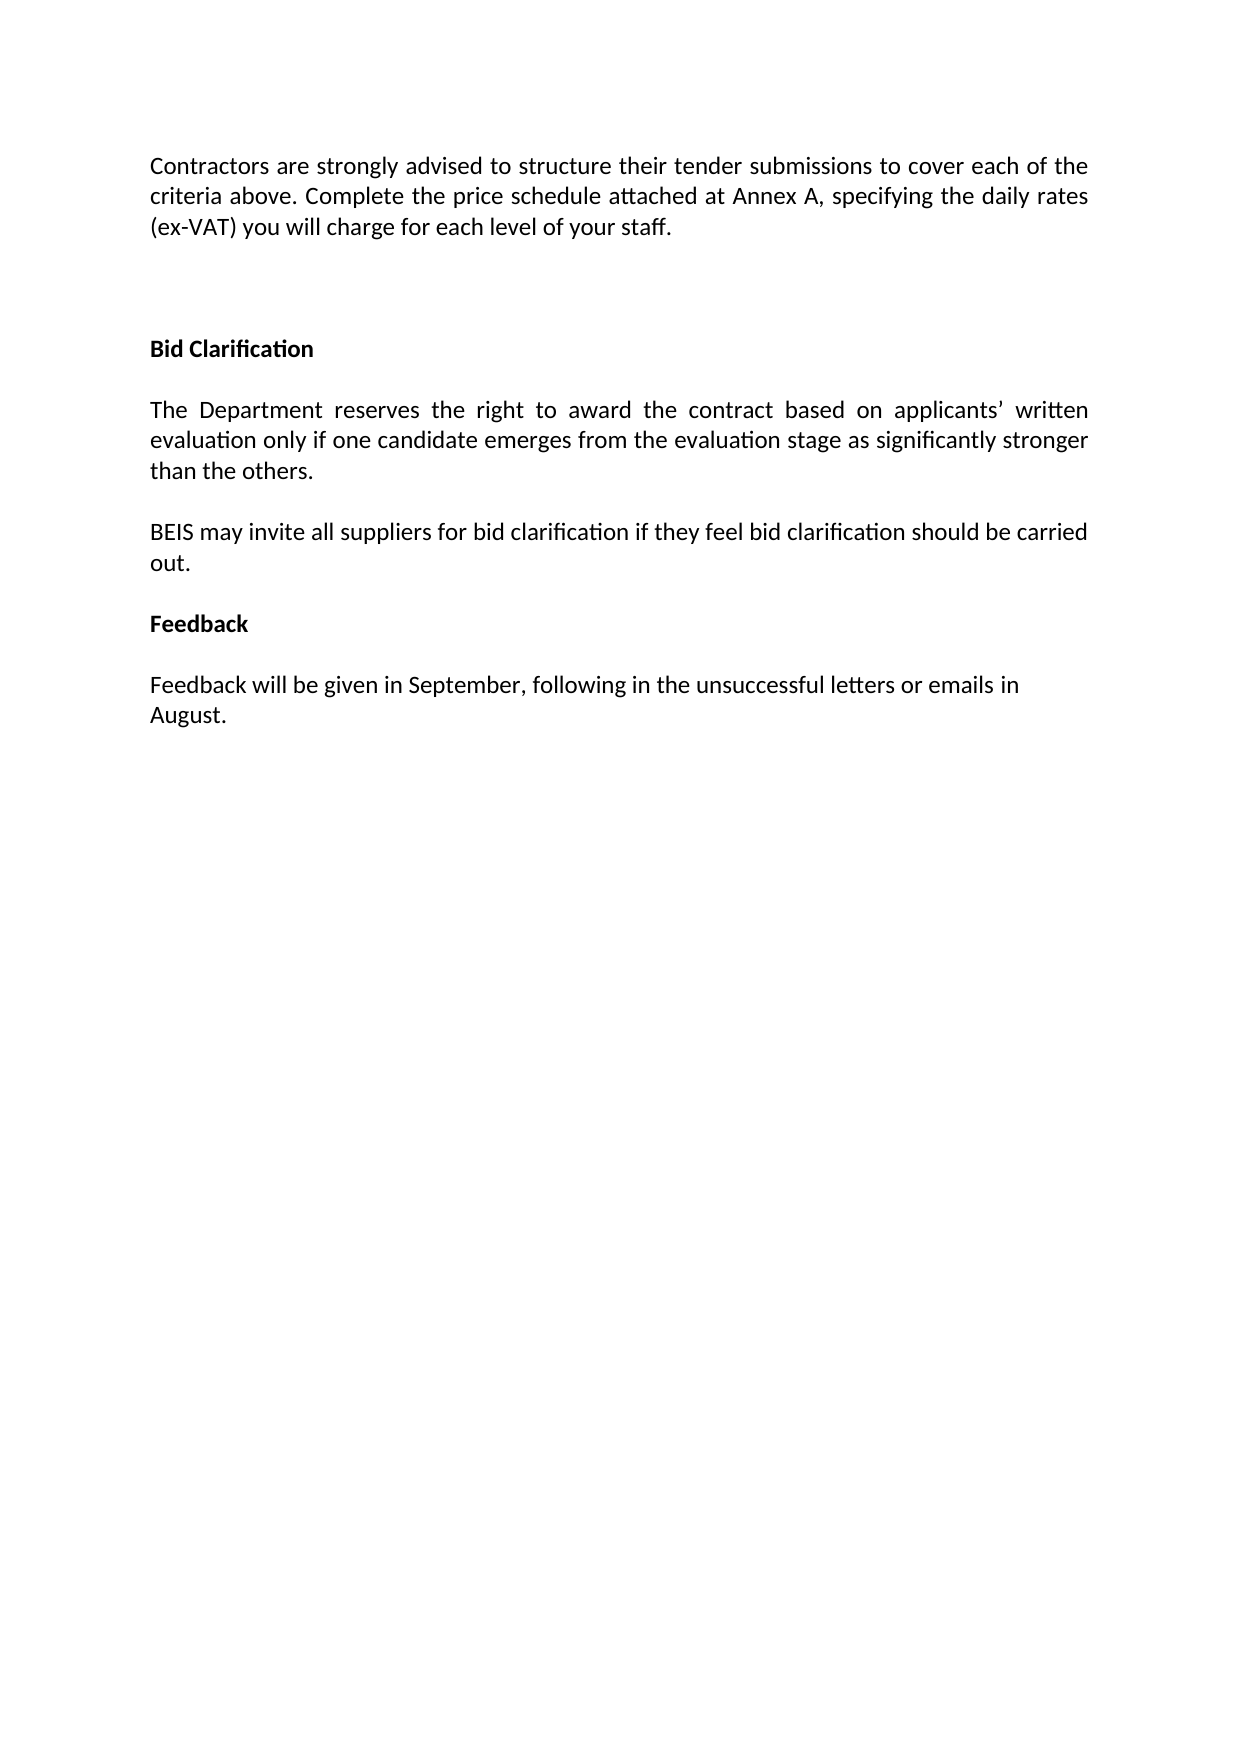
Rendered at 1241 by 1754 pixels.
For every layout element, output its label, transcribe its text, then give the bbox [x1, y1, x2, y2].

text BEIS may invite all suppliers for bid clarification if they feel bid clarification should be carried out. [150, 516, 1090, 577]
text Contractors are strongly advised to structure their tender submissions to cover each of the criteria above. Complete the price schedule attached at Annex A, specifying the daily rates (ex-VAT) you will charge for each level of your staff. [150, 150, 1090, 242]
text The Department reserves the right to award the contract based on applicants’ written evaluation only if one candidate emerges from the evaluation stage as significantly stronger than the others. [150, 394, 1090, 486]
text Bid Clarification [150, 333, 1090, 364]
text Feedback will be given in September, following in the unsuccessful letters or emails in August. [150, 669, 1090, 730]
text Feedback [150, 608, 1090, 638]
